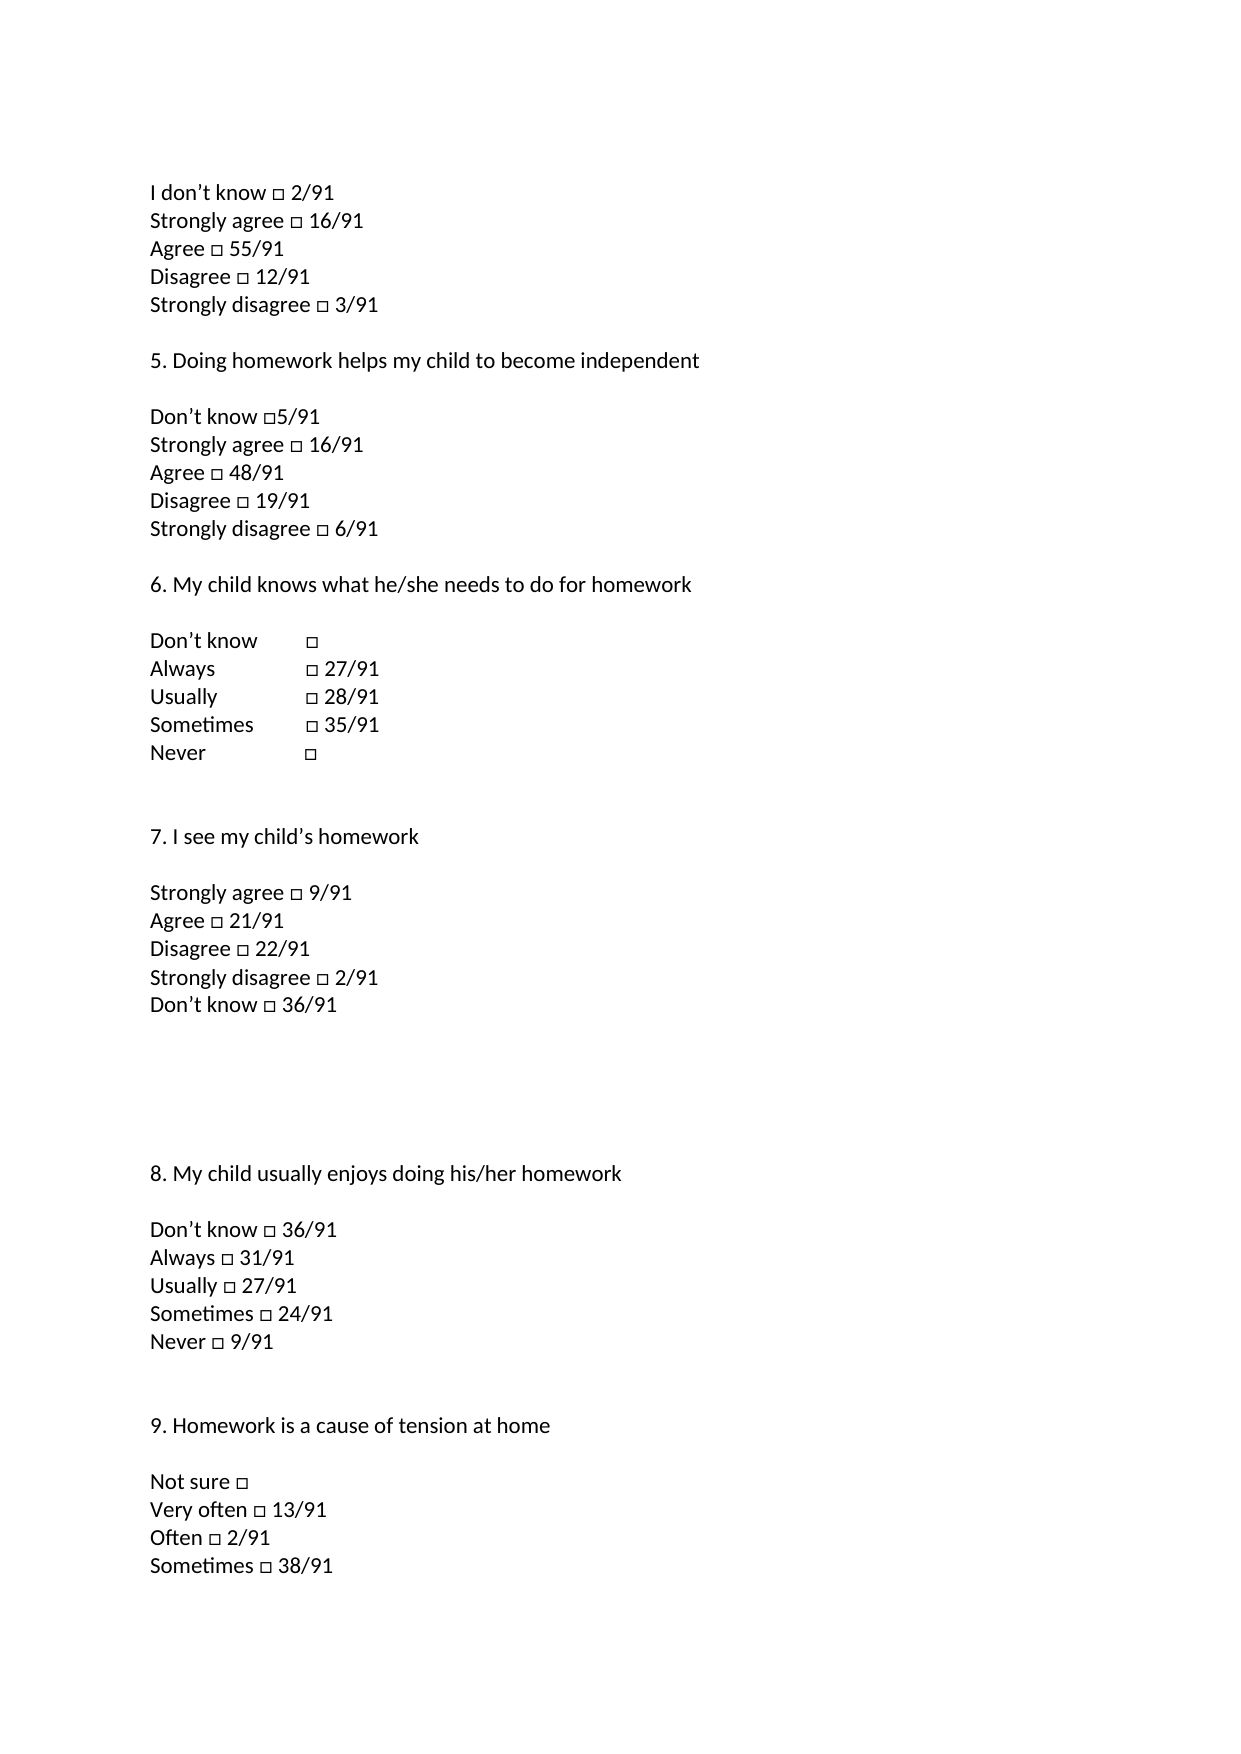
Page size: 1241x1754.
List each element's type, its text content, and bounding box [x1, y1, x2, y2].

text Disagree □ 12/91 [150, 262, 1090, 290]
text Very often □ 13/91 [150, 1495, 1090, 1523]
text Always □ 31/91 [150, 1243, 1090, 1271]
text Usually □ 28/91 [150, 682, 1090, 710]
text Always □ 27/91 [150, 654, 1090, 682]
text 6. My child knows what he/she needs to do for homework [150, 570, 1090, 598]
text Never □ [150, 738, 1090, 766]
text Sometimes □ 35/91 [150, 710, 1090, 738]
text Don’t know □ 36/91 [150, 1215, 1090, 1243]
text Strongly disagree □ 6/91 [150, 514, 1090, 542]
text Don’t know □ [150, 626, 1090, 654]
text 7. I see my child’s homework [150, 822, 1090, 851]
text Strongly disagree □ 3/91 [150, 290, 1090, 318]
text Don’t know □ 36/91 [150, 991, 1090, 1019]
text Strongly agree □ 16/91 [150, 206, 1090, 234]
text Disagree □ 19/91 [150, 486, 1090, 514]
text Strongly disagree □ 2/91 [150, 963, 1090, 991]
text Strongly agree □ 16/91 [150, 430, 1090, 458]
text Sometimes □ 38/91 [150, 1551, 1090, 1579]
text 9. Homework is a cause of tension at home [150, 1411, 1090, 1439]
text Agree □ 48/91 [150, 458, 1090, 486]
text 5. Doing homework helps my child to become independent [150, 346, 1090, 374]
text Don’t know □5/91 [150, 402, 1090, 430]
text Never □ 9/91 [150, 1327, 1090, 1355]
text Usually □ 27/91 [150, 1271, 1090, 1299]
text Often □ 2/91 [150, 1523, 1090, 1551]
text Not sure □ [150, 1467, 1090, 1495]
text Disagree □ 22/91 [150, 934, 1090, 963]
text Agree □ 21/91 [150, 907, 1090, 934]
text Strongly agree □ 9/91 [150, 878, 1090, 907]
text Agree □ 55/91 [150, 234, 1090, 262]
text 8. My child usually enjoys doing his/her homework [150, 1159, 1090, 1187]
text Sometimes □ 24/91 [150, 1299, 1090, 1327]
text I don’t know □ 2/91 [150, 178, 1090, 206]
